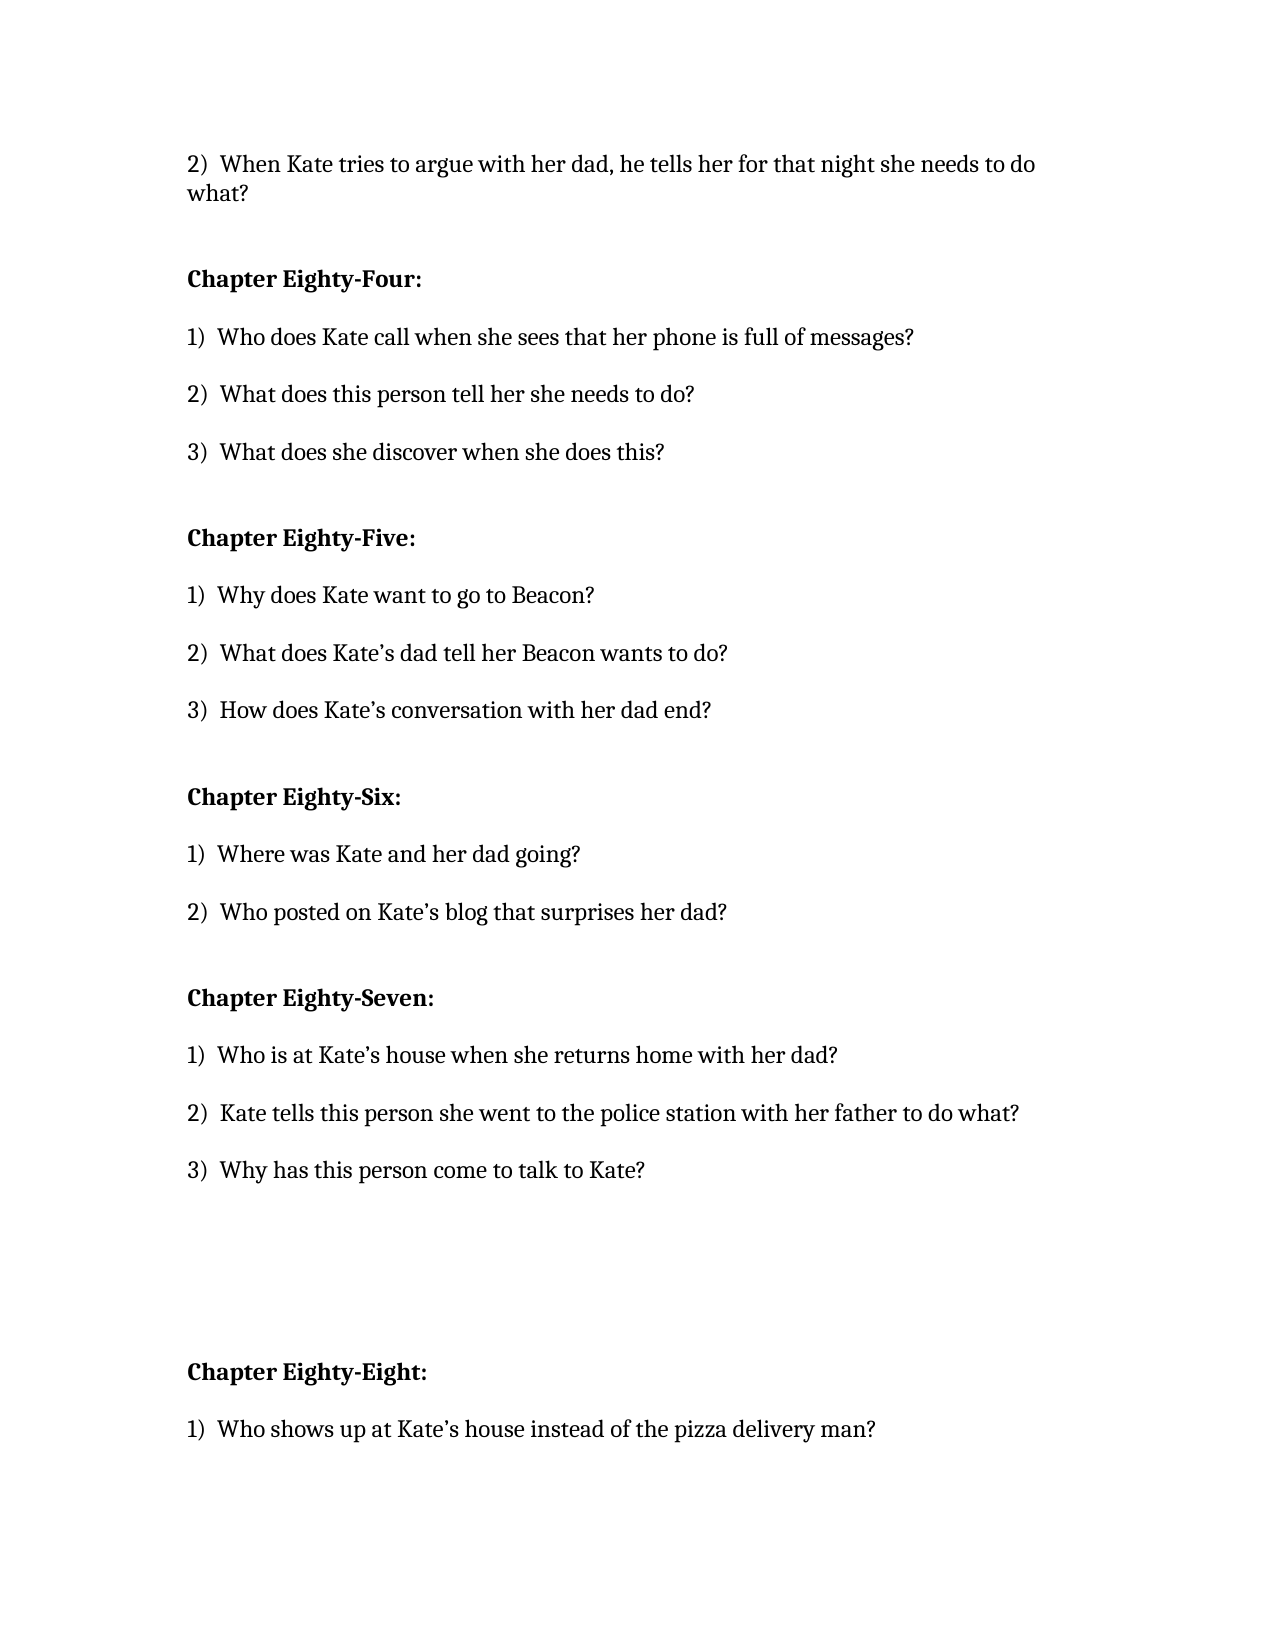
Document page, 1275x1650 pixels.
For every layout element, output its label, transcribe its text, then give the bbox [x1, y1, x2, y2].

text 1) Where was Kate and her dad going? [187, 840, 1087, 869]
text 2) Who posted on Kate’s blog that surprises her dad? [187, 897, 1087, 926]
text 1) Who does Kate call when she sees that her phone is full of messages? [187, 322, 1087, 351]
text Chapter Eighty-Five: [187, 524, 1087, 552]
text 1) Who shows up at Kate’s house instead of the pizza delivery man? [187, 1415, 1087, 1444]
text 1) Why does Kate want to go to Beacon? [187, 581, 1087, 610]
text Chapter Eighty-Six: [187, 782, 1087, 811]
text Chapter Eighty-Four: [187, 265, 1087, 294]
text 2) What does Kate’s dad tell her Beacon wants to do? [187, 639, 1087, 667]
text 3) Why has this person come to talk to Kate? [187, 1156, 1087, 1185]
text 3) How does Kate’s conversation with her dad end? [187, 696, 1087, 725]
text 2) When Kate tries to argue with her dad, he tells her for that night she needs to do what? [187, 150, 1087, 207]
text 2) Kate tells this person she went to the police station with her father to do what? [187, 1099, 1087, 1127]
text 3) What does she discover when she does this? [187, 437, 1087, 466]
text 2) What does this person tell her she needs to do? [187, 380, 1087, 409]
text 1) Who is at Kate’s house when she returns home with her dad? [187, 1041, 1087, 1070]
text Chapter Eighty-Seven: [187, 984, 1087, 1012]
text Chapter Eighty-Eight: [187, 1357, 1087, 1386]
